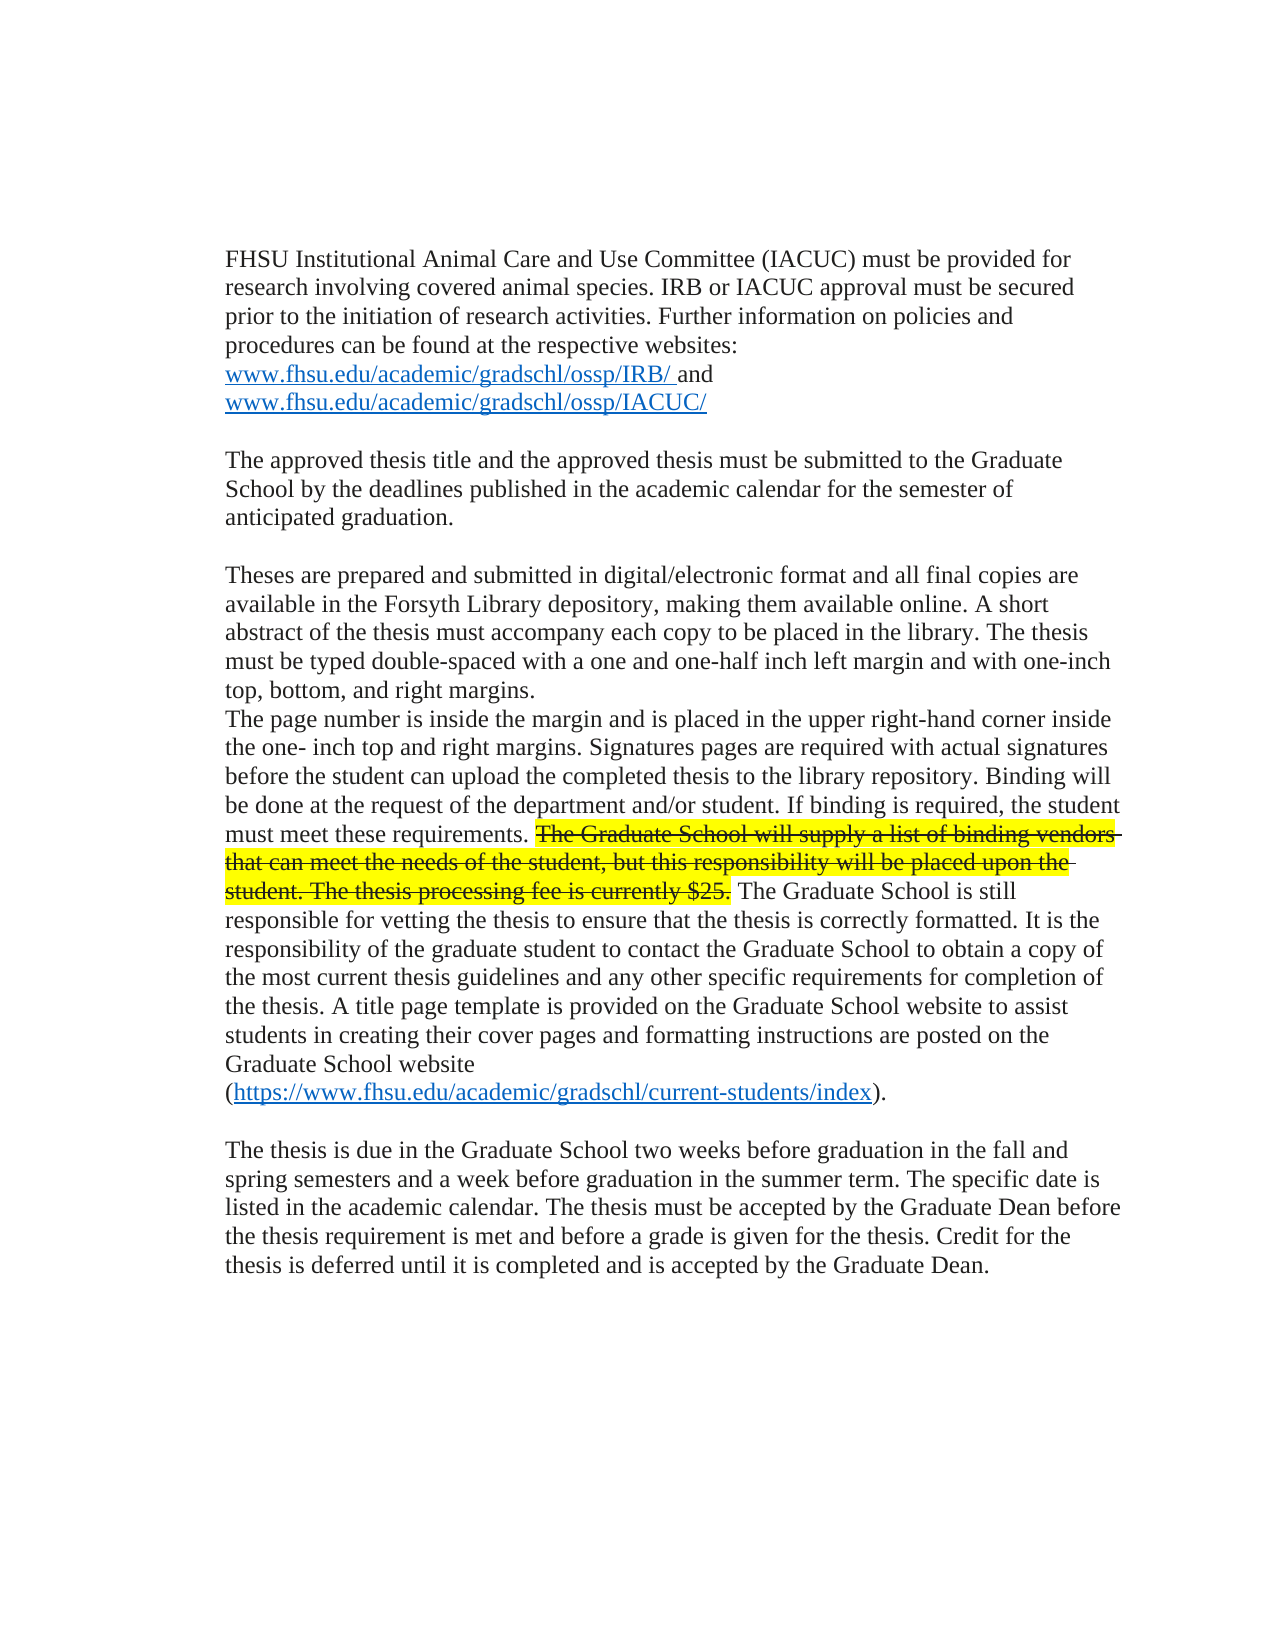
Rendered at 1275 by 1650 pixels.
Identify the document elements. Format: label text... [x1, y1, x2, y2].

text The approved thesis title and the approved thesis must be submitted to the Graduate School by the deadlines published in the academic calendar for the semester of anticipated graduation. [225, 445, 1125, 531]
text Theses are prepared and submitted in digital/electronic format and all final copies are available in the Forsyth Library depository, making them available online. A short abstract of the thesis must accompany each copy to be placed in the library. The thesis must be typed double-spaced with a one and one-half inch left margin and with one-inch top, bottom, and right margins. [225, 560, 1125, 704]
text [225, 244, 1125, 416]
text The page number is inside the margin and is placed in the upper right-hand corner inside the one- inch top and right margins. Signatures pages are required with actual signatures before the student can upload the completed thesis to the library repository. Binding will be done at the request of the department and/or student. If binding is required, the student must meet these requirements. The Graduate School will supply a list of binding vendors that can meet the needs of the student, but this responsibility will be placed upon the student. The thesis processing fee is currently $25. The Graduate School is still responsible for vetting the thesis to ensure that the thesis is correctly formatted. It is the responsibility of the graduate student to contact the Graduate School to obtain a copy of the most current thesis guidelines and any other specific requirements for completion of the thesis. A title page template is provided on the Graduate School website to assist students in creating their cover pages and formatting instructions are posted on the Graduate School website (https://www.fhsu.edu/academic/gradschl/current-students/index). [225, 704, 1125, 1106]
text The thesis is due in the Graduate School two weeks before graduation in the fall and spring semesters and a week before graduation in the summer term. The specific date is listed in the academic calendar. The thesis must be accepted by the Graduate Dean before the thesis requirement is met and before a grade is given for the thesis. Credit for the thesis is deferred until it is completed and is accepted by the Graduate Dean. [225, 1135, 1125, 1279]
